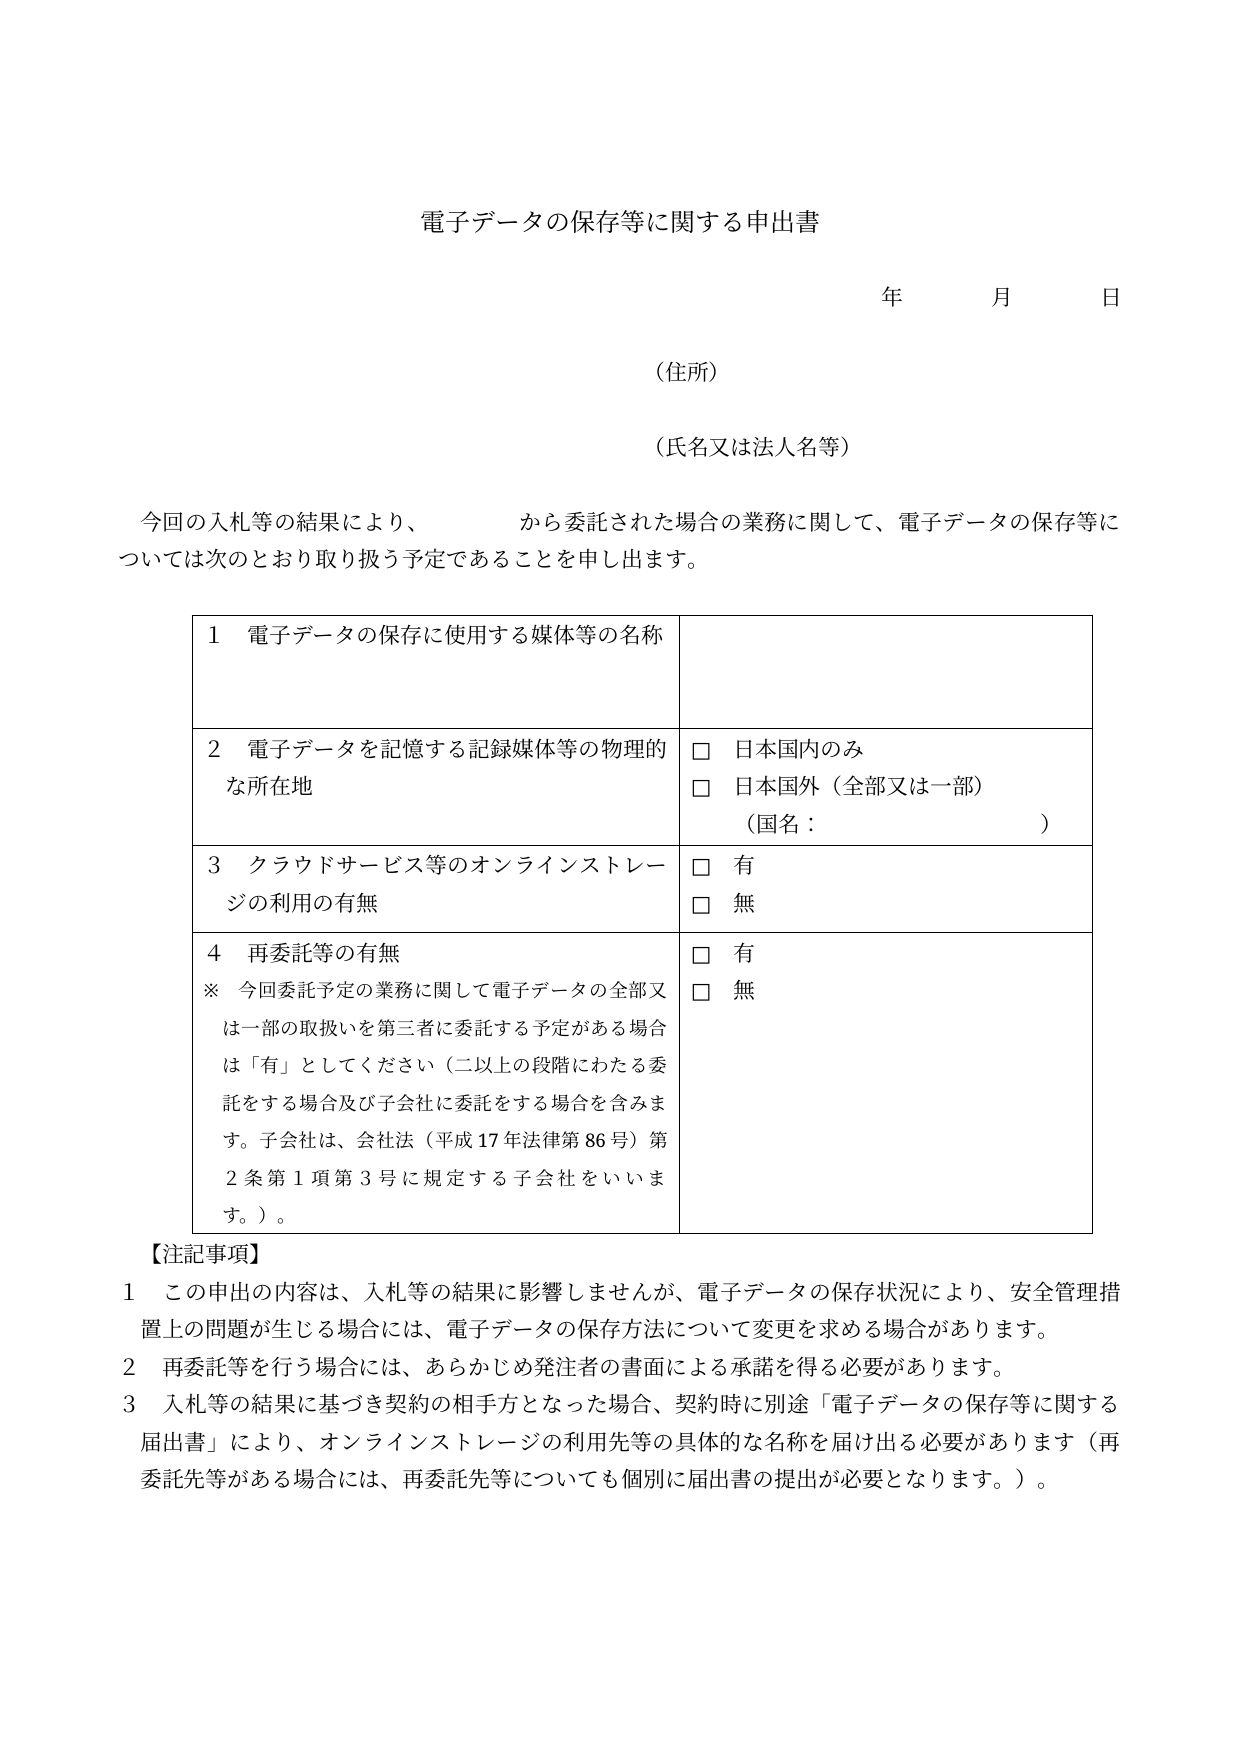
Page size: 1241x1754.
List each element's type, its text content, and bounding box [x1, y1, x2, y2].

text ２ 再委託等を行う場合には、あらかじめ発注者の書面による承諾を得る必要があります。 [118, 1347, 1122, 1384]
table_cell □ 日本国内のみ □ 日本国外（全部又は一部） （国名： ） [680, 729, 1092, 844]
table_cell ３ クラウドサービス等のオンラインストレージの利用の有無 [193, 846, 679, 932]
text 【注記事項】 [118, 1234, 1122, 1272]
text （住所） [118, 352, 1122, 389]
text 年 月 日 [118, 277, 1122, 314]
text ３ 入札等の結果に基づき契約の相手方となった場合、契約時に別途「電子データの保存等に関する届出書」により、オンラインストレージの利用先等の具体的な名称を届け出る必要があります（再委託先等がある場合には、再委託先等についても個別に届出書の提出が必要となります。）。 [118, 1384, 1122, 1497]
text 今回の入札等の結果により、 から委託された場合の業務に関して、電子データの保存等については次のとおり取り扱う予定であることを申し出ます。 [118, 502, 1122, 577]
table_header １ 電子データの保存に使用する媒体等の名称 [193, 616, 679, 728]
table_cell □ 有 □ 無 [680, 933, 1092, 1233]
table_header [680, 616, 1092, 728]
text （氏名又は法人名等） [118, 427, 1122, 464]
table_cell ４ 再委託等の有無 ※ 今回委託予定の業務に関して電子データの全部又は一部の取扱いを第三者に委託する予定がある場合は「有」としてください（二以上の段階にわたる委託をする場合及び子会社に委託をする場合を含みます。子会社は、会社法（平成17年法律第86号）第２条第１項第３号に規定する子会社をいいます。）。 [193, 933, 679, 1233]
text 電子データの保存等に関する申出書 [118, 202, 1122, 239]
table_cell □ 有 □ 無 [680, 846, 1092, 932]
text １ この申出の内容は、入札等の結果に影響しませんが、電子データの保存状況により、安全管理措置上の問題が生じる場合には、電子データの保存方法について変更を求める場合があります。 [118, 1272, 1122, 1347]
table_cell ２ 電子データを記憶する記録媒体等の物理的な所在地 [193, 729, 679, 844]
